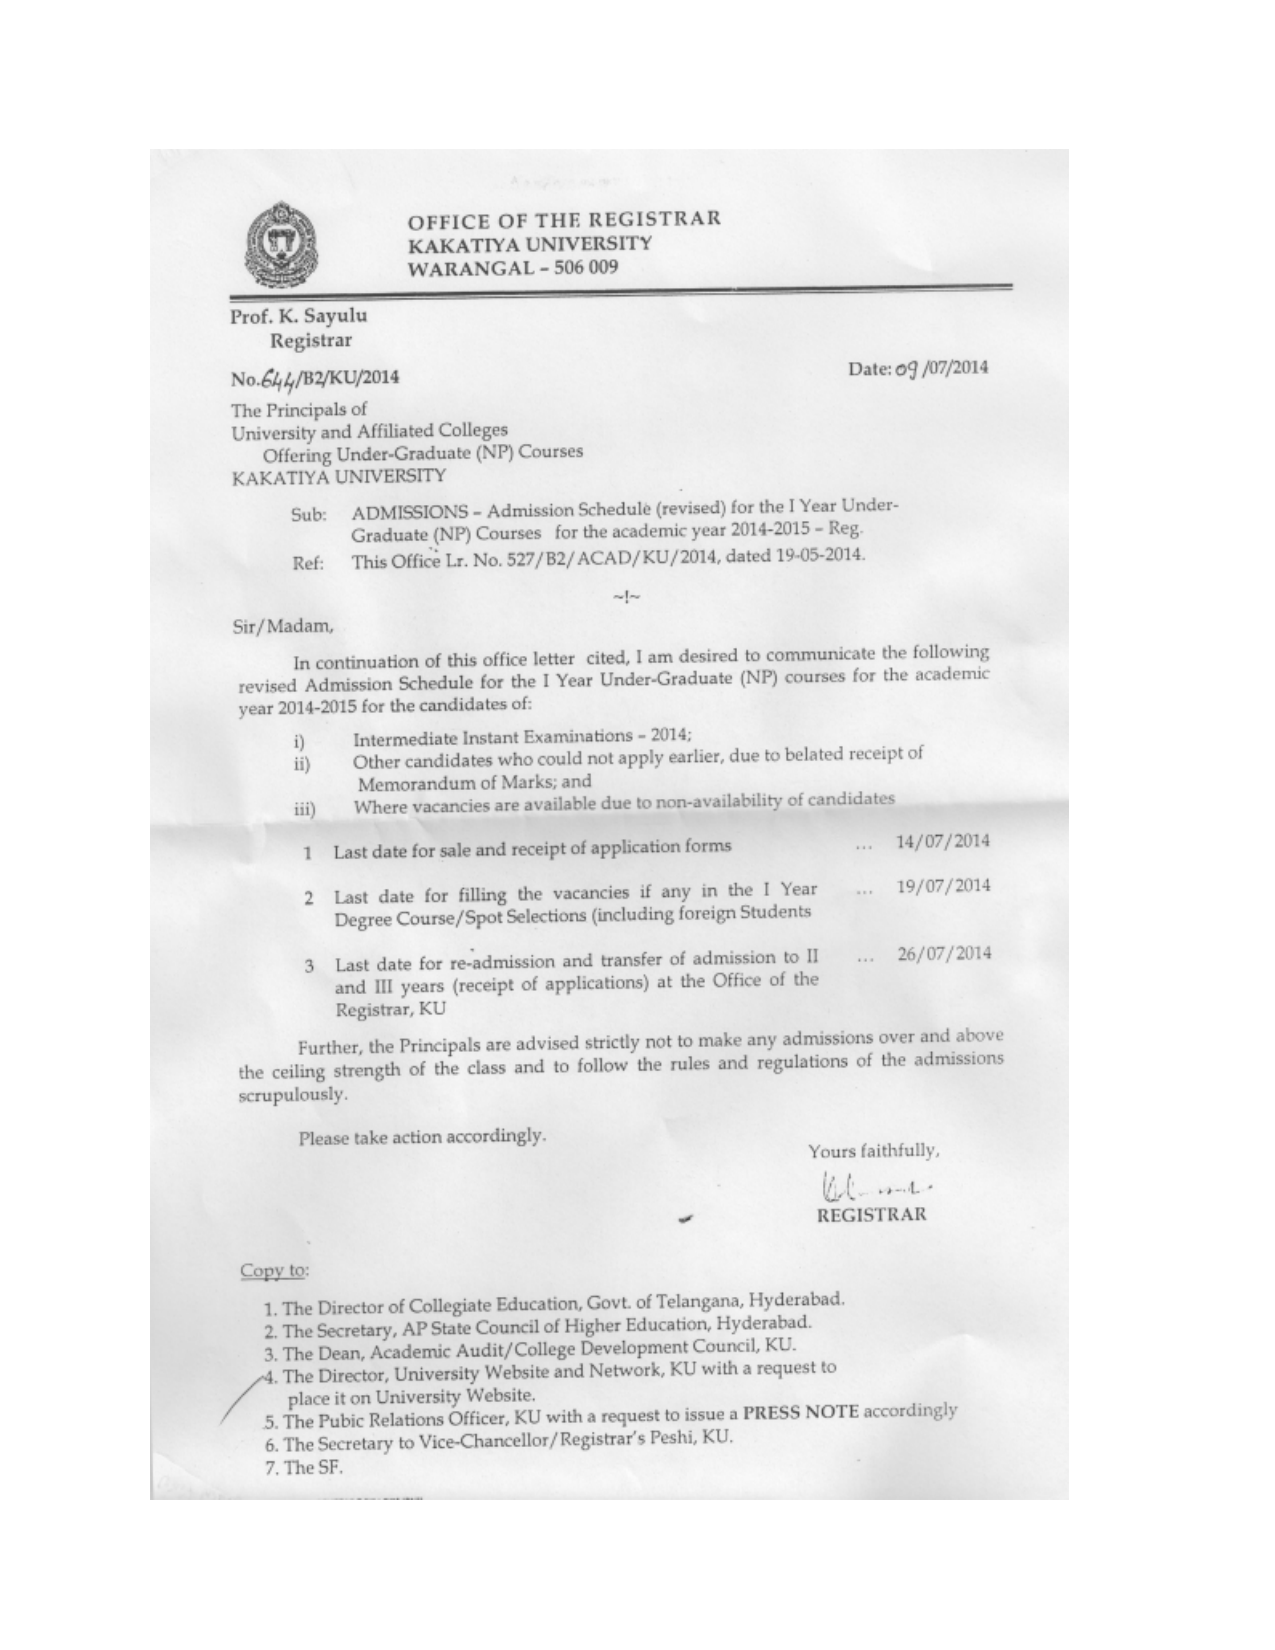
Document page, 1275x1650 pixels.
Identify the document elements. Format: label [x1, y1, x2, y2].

picture [150, 149, 1069, 1500]
